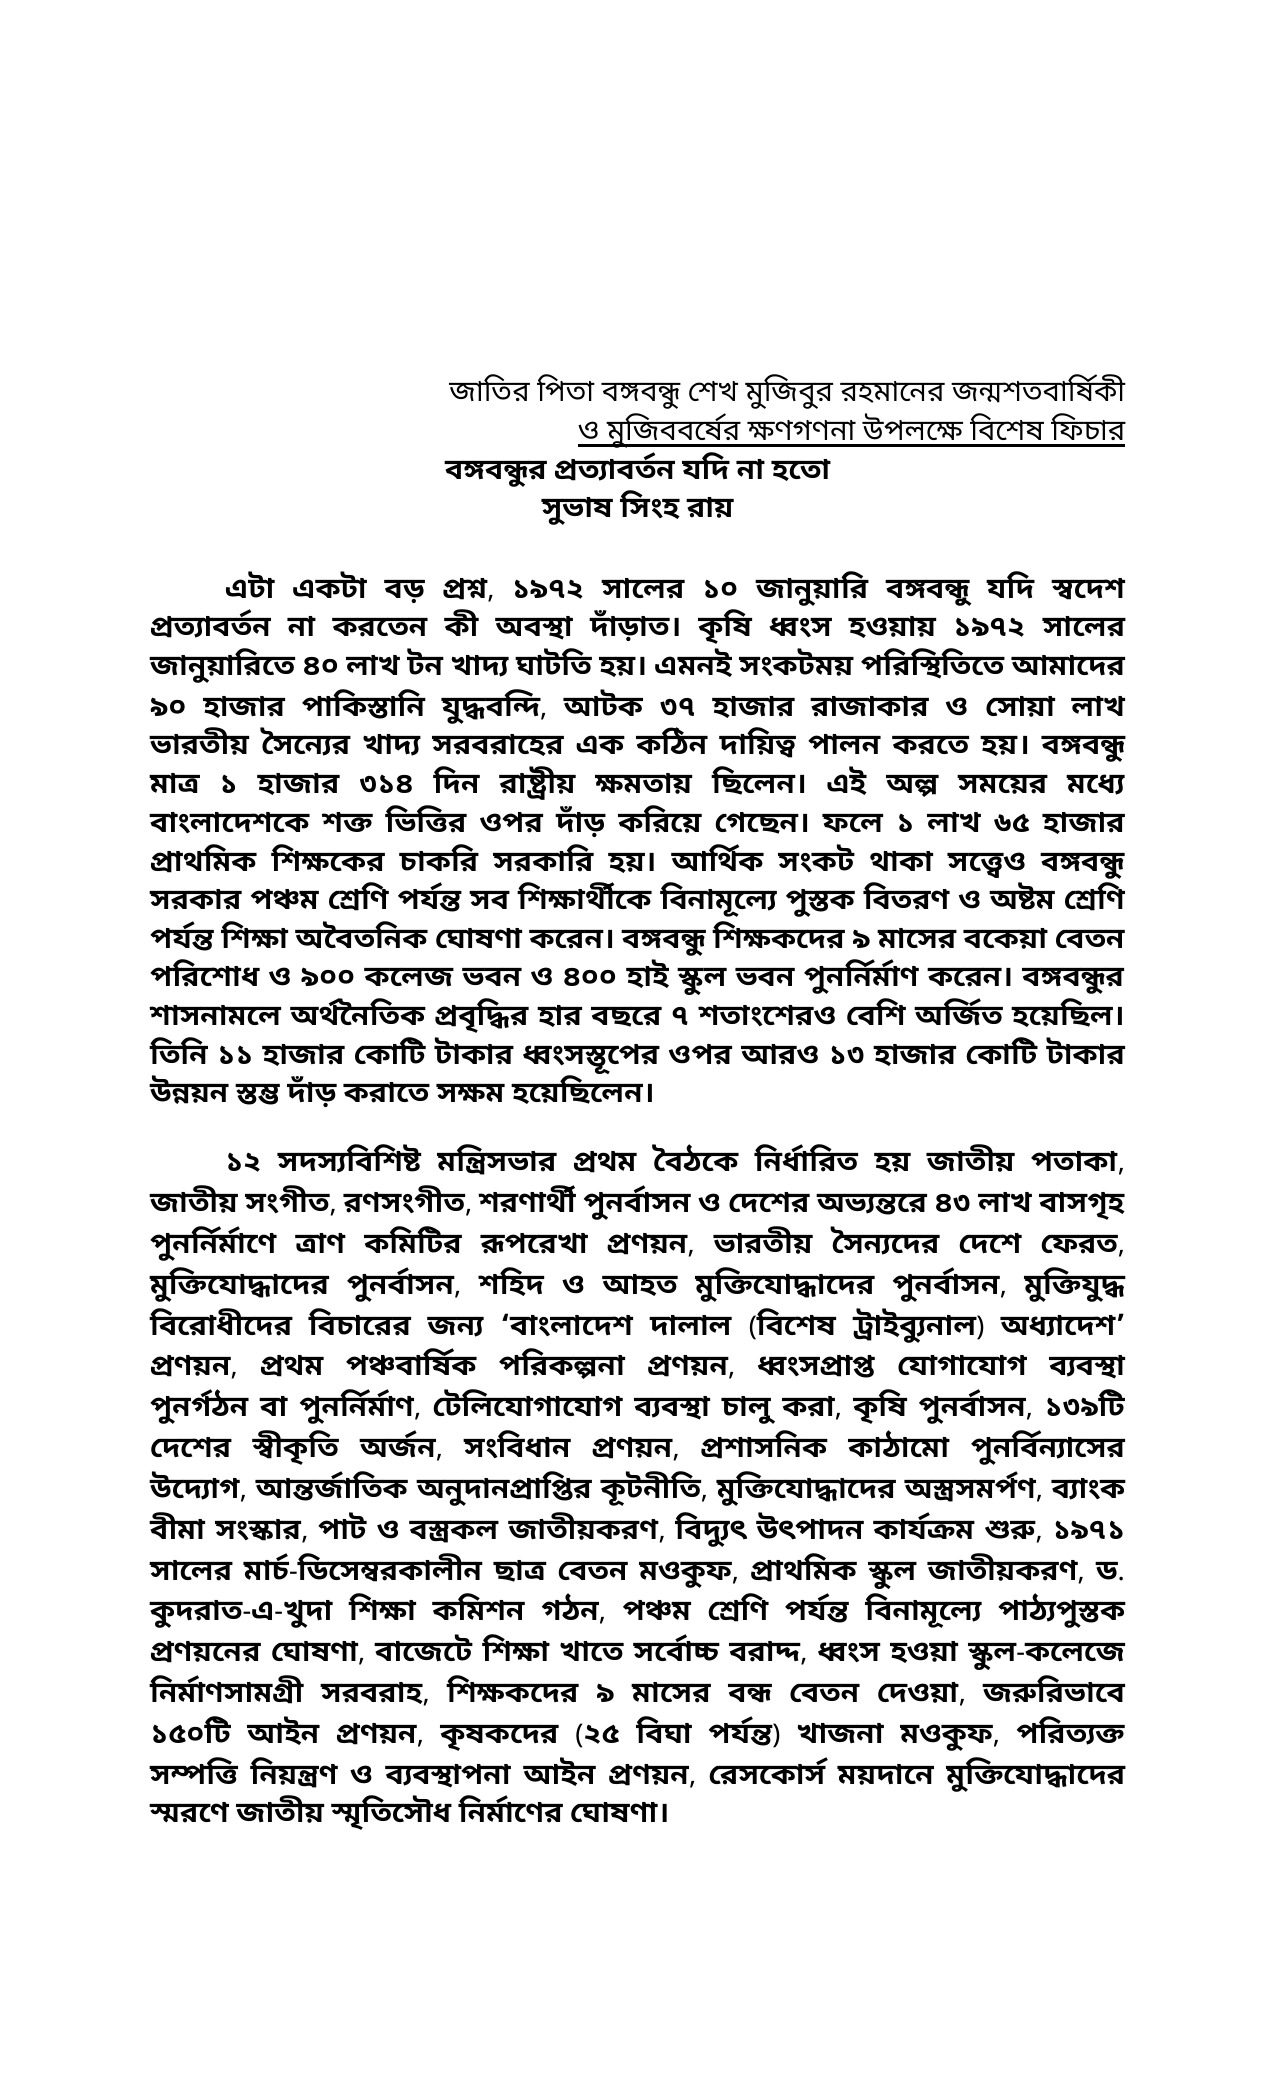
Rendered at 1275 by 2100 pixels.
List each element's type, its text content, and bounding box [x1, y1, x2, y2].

text ১২ সদস্যবিশিষ্ট মন্ত্রিসভার প্রথম বৈঠকে নির্ধারিত হয় জাতীয় পতাকা, জাতীয় সংগীত, রণসংগীত, শরণার্থী পুনর্বাসন ও দেশের অভ্যন্তরে ৪৩ লাখ বাসগৃহ পুনর্নির্মাণে ত্রাণ কমিটির রূপরেখা প্রণয়ন, ভারতীয় সৈন্যদের দেশে ফেরত, মুক্তিযোদ্ধাদের পুনর্বাসন, শহিদ ও আহত মুক্তিযোদ্ধাদের পুনর্বাসন, মুক্তিযুদ্ধ বিরোধীদের বিচারের জন্য ‘বাংলাদেশ দালাল (বিশেষ ট্রাইব্যুনাল) অধ্যাদেশ’ প্রণয়ন, প্রথম পঞ্চবার্ষিক পরিকল্পনা প্রণয়ন, ধ্বংসপ্রাপ্ত যোগাযোগ ব্যবস্থা পুনর্গঠন বা পুনর্নির্মাণ, টেলিযোগাযোগ ব্যবস্থা চালু করা, কৃষি পুনর্বাসন, ১৩৯টি দেশের স্বীকৃতি অর্জন, সংবিধান প্রণয়ন, প্রশাসনিক কাঠামো পুনর্বিন্যাসের উদ্যোগ, আন্তর্জাতিক অনুদানপ্রাপ্তির কূটনীতি, মুক্তিযোদ্ধাদের অস্ত্রসমর্পণ, ব্যাংক বীমা সংস্কার, পাট ও বস্ত্রকল জাতীয়করণ, বিদ্যুৎ উৎপাদন কার্যক্রম শুরু, ১৯৭১ সালের মার্চ-ডিসেম্বরকালীন ছাত্র বেতন মওকুফ, প্রাথমিক স্কুল জাতীয়করণ, ড. কুদরাত-এ-খুদা শিক্ষা কমিশন গঠন, পঞ্চম শ্রেণি পর্যন্ত বিনামূল্যে পাঠ্যপুস্তক প্রণয়নের ঘোষণা, বাজেটে শিক্ষা খাতে সর্বোচ্চ বরাদ্দ, ধ্বংস হওয়া স্কুল-কলেজে নির্মাণসামগ্রী সরবরাহ, শিক্ষকদের ৯ মাসের বন্ধ বেতন দেওয়া, জরুরিভাবে ১৫০টি আইন প্রণয়ন, কৃষকদের (২৫ বিঘা পর্যন্ত) খাজনা মওকুফ, পরিত্যক্ত সম্পত্তি নিয়ন্ত্রণ ও ব্যবস্থাপনা আইন প্রণয়ন, রেসকোর্স ময়দানে মুক্তিযোদ্ধাদের স্মরণে জাতীয় স্মৃতিসৌধ নির্মাণের ঘোষণা। [150, 1143, 1125, 1835]
text এটা একটা বড় প্রশ্ন, ১৯৭২ সালের ১০ জানুয়ারি বঙ্গবন্ধু যদি স্বদেশ প্রত্যাবর্তন না করতেন কী অবস্থা দাঁড়াত। কৃষি ধ্বংস হওয়ায় ১৯৭২ সালের জানুয়ারিতে ৪০ লাখ টন খাদ্য ঘাটতি হয়। এমনই সংকটময় পরিস্থিতিতে আমাদের ৯০ হাজার পাকিস্তানি যুদ্ধবন্দি, আটক ৩৭ হাজার রাজাকার ও সোয়া লাখ ভারতীয় সৈন্যের খাদ্য সরবরাহের এক কঠিন দায়িত্ব পালন করতে হয়। বঙ্গবন্ধু মাত্র ১ হাজার ৩১৪ দিন রাষ্ট্রীয় ক্ষমতায় ছিলেন। এই অল্প সময়ের মধ্যে বাংলাদেশকে শক্ত ভিত্তির ওপর দাঁড় করিয়ে গেছেন। ফলে ১ লাখ ৬৫ হাজার প্রাথমিক শিক্ষকের চাকরি সরকারি হয়। আর্থিক সংকট থাকা সত্ত্বেও বঙ্গবন্ধু সরকার পঞ্চম শ্রেণি পর্যন্ত সব শিক্ষার্থীকে বিনামূল্যে পুস্তক বিতরণ ও অষ্টম শ্রেণি পর্যন্ত শিক্ষা অবৈতনিক ঘোষণা করেন। বঙ্গবন্ধু শিক্ষকদের ৯ মাসের বকেয়া বেতন পরিশোধ ও ৯০০ কলেজ ভবন ও ৪০০ হাই স্কুল ভবন পুনর্নির্মাণ করেন। বঙ্গবন্ধুর শাসনামলে অর্থনৈতিক প্রবৃদ্ধির হার বছরে ৭ শতাংশেরও বেশি অর্জিত হয়েছিল। তিনি ১১ হাজার কোটি টাকার ধ্বংসস্তূপের ওপর আরও ১৩ হাজার কোটি টাকার উন্নয়ন স্তম্ভ দাঁড় করাতে সক্ষম হয়েছিলেন। [150, 569, 1125, 1115]
text বঙ্গবন্ধুর প্রত্যাবর্তন যদি না হতো [150, 452, 1125, 491]
text জাতির পিতা বঙ্গবন্ধু শেখ মুজিবুর রহমানের জন্মশতবার্ষিকী [150, 375, 1125, 414]
text ও মুজিববর্ষের ক্ষণগণনা উপলক্ষে বিশেষ ফিচার [150, 414, 1125, 452]
text সুভাষ সিংহ রায় [150, 491, 1125, 529]
